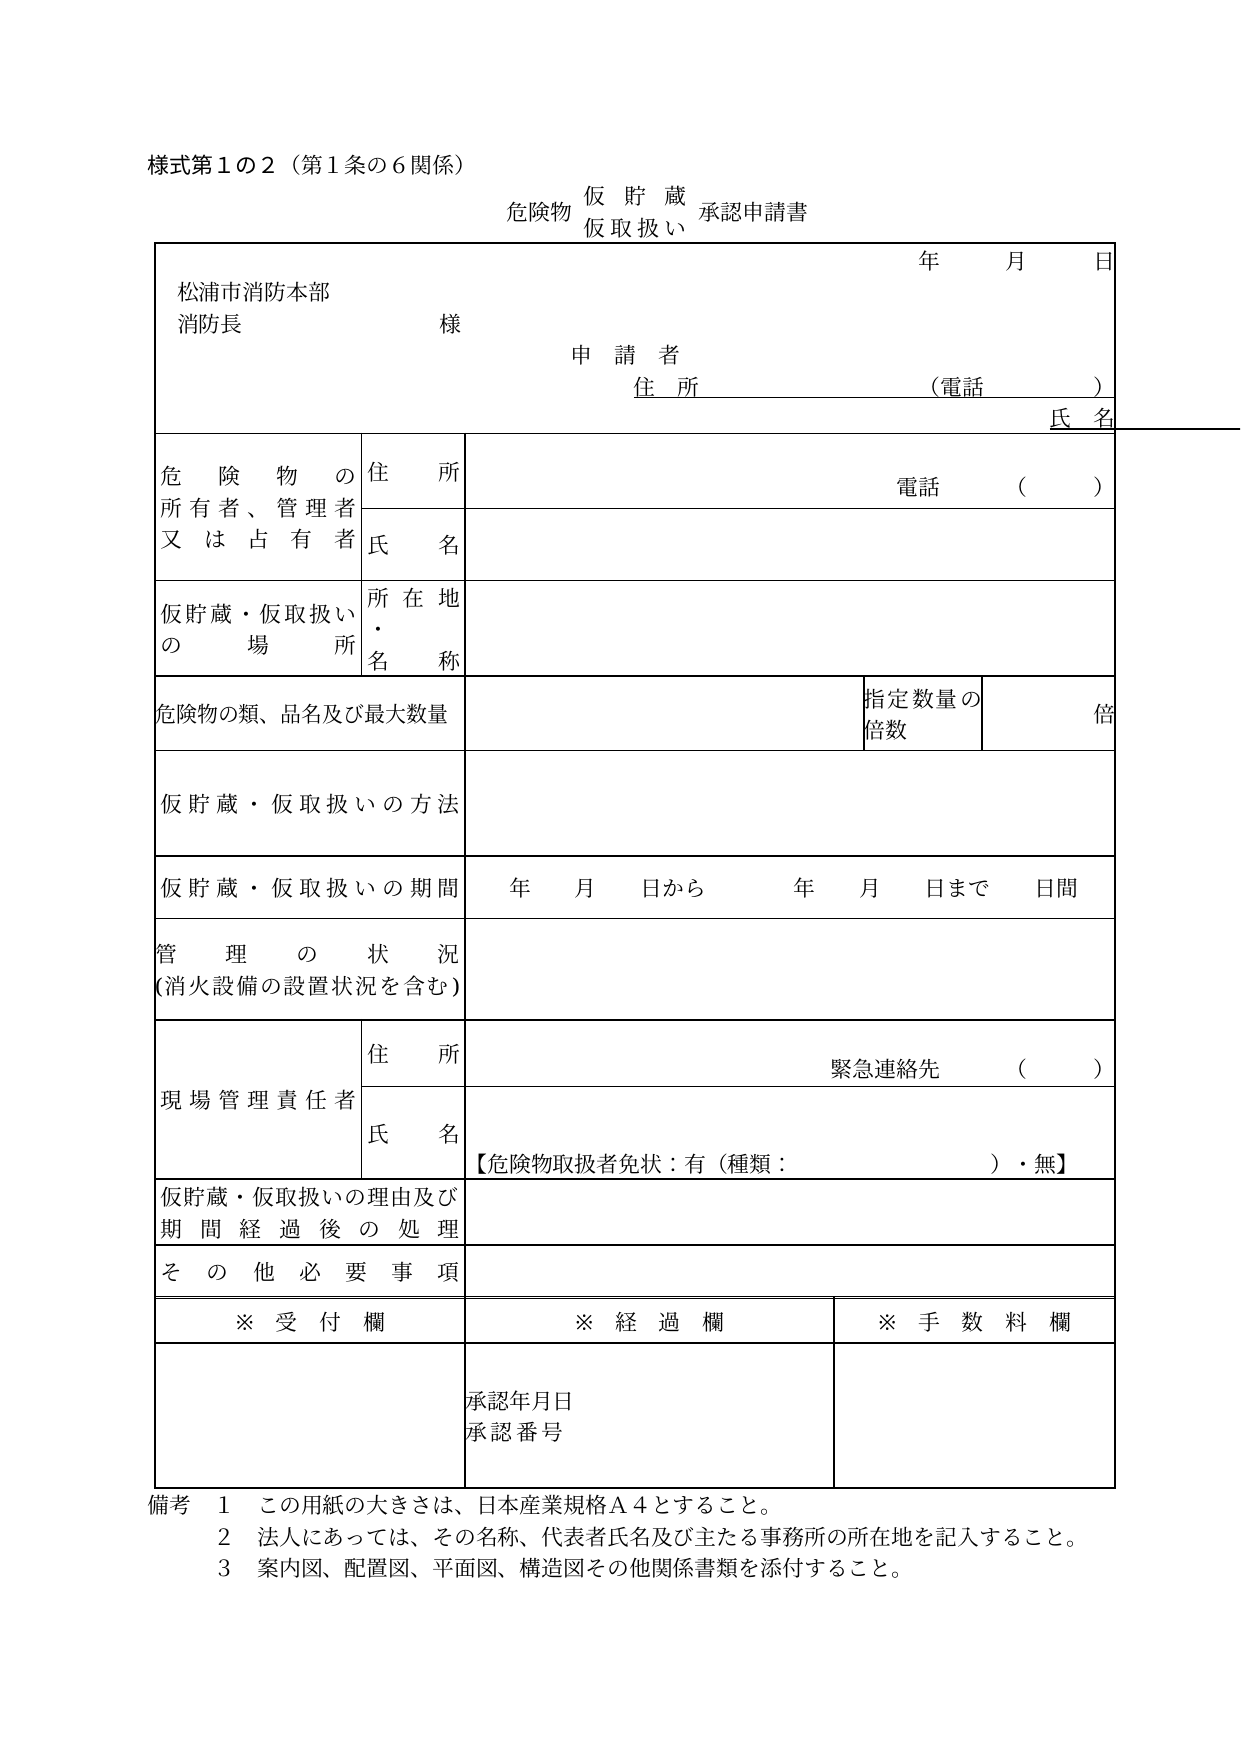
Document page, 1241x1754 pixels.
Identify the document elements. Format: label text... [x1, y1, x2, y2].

table_cell 住所 [362, 1021, 464, 1086]
table_cell 住所 [362, 434, 464, 508]
table_cell [466, 919, 1114, 1019]
table_cell [466, 1246, 1114, 1296]
table_header 仮貯蔵 仮取扱い [583, 179, 686, 242]
table_cell 年 月 日から 年 月 日まで 日間 [466, 857, 1114, 917]
table_cell 仮貯蔵・仮取扱いの期間 [156, 857, 464, 917]
table_cell 危険物の類、品名及び最大数量 [156, 677, 464, 749]
table_cell [466, 751, 1114, 855]
table_cell [466, 581, 1114, 675]
table_cell [466, 677, 863, 749]
table_cell [466, 1180, 1114, 1244]
table_cell その他必要事項 [156, 1246, 464, 1296]
text ３ 案内図、配置図、平面図、構造図その他関係書類を添付すること。 [213, 1552, 1122, 1583]
table_cell ※ 手 数 料 欄 [835, 1299, 1114, 1342]
table_cell 管理の状況 (消火設備の設置状況を含む) [156, 919, 464, 1019]
table_cell 倍 [983, 677, 1114, 749]
table_cell 承認年月日 承認番号 [466, 1344, 833, 1487]
table_cell 所在地 ・ 名称 [362, 581, 464, 675]
table_header 承認申請書 [686, 179, 1037, 242]
table_cell 現場管理責任者 [156, 1021, 361, 1178]
table_cell 【危険物取扱者免状：有（種類： ）・無】 [466, 1087, 1114, 1178]
text ２ 法人にあっては、その名称、代表者氏名及び主たる事務所の所在地を記入すること。 [148, 1520, 1122, 1552]
text 様式第１の２（第１条の６関係） [148, 148, 1122, 179]
table_cell [156, 1344, 464, 1487]
table_cell 仮貯蔵・仮取扱いの理由及び期間経過後の処理 [156, 1180, 464, 1244]
table_cell 仮貯蔵・仮取扱いの場所 [156, 581, 361, 675]
table_cell [466, 509, 1114, 579]
table_cell 指定数量の倍数 [865, 677, 981, 749]
table_cell [835, 1344, 1114, 1487]
table_cell ※ 受 付 欄 [156, 1299, 464, 1342]
table_cell 年 月 日 松浦市消防本部 消防長 様 申 請 者 住 所 （電話 ） 氏 名 [156, 244, 1114, 433]
table_cell ※ 経 過 欄 [466, 1299, 833, 1342]
table_cell 仮貯蔵・仮取扱いの方法 [156, 751, 464, 855]
table_cell 電話 （ ） [466, 434, 1114, 508]
table_cell 氏名 [362, 509, 464, 579]
table_cell 緊急連絡先 （ ） [466, 1021, 1114, 1086]
table_header 危険物 [210, 179, 583, 242]
table_cell 氏名 [362, 1087, 464, 1178]
text 備考 １ この用紙の大きさは、日本産業規格Ａ４とすること。 [148, 1489, 1122, 1520]
table_cell 危険物の 所有者、管理者 又は占有者 [156, 434, 361, 579]
